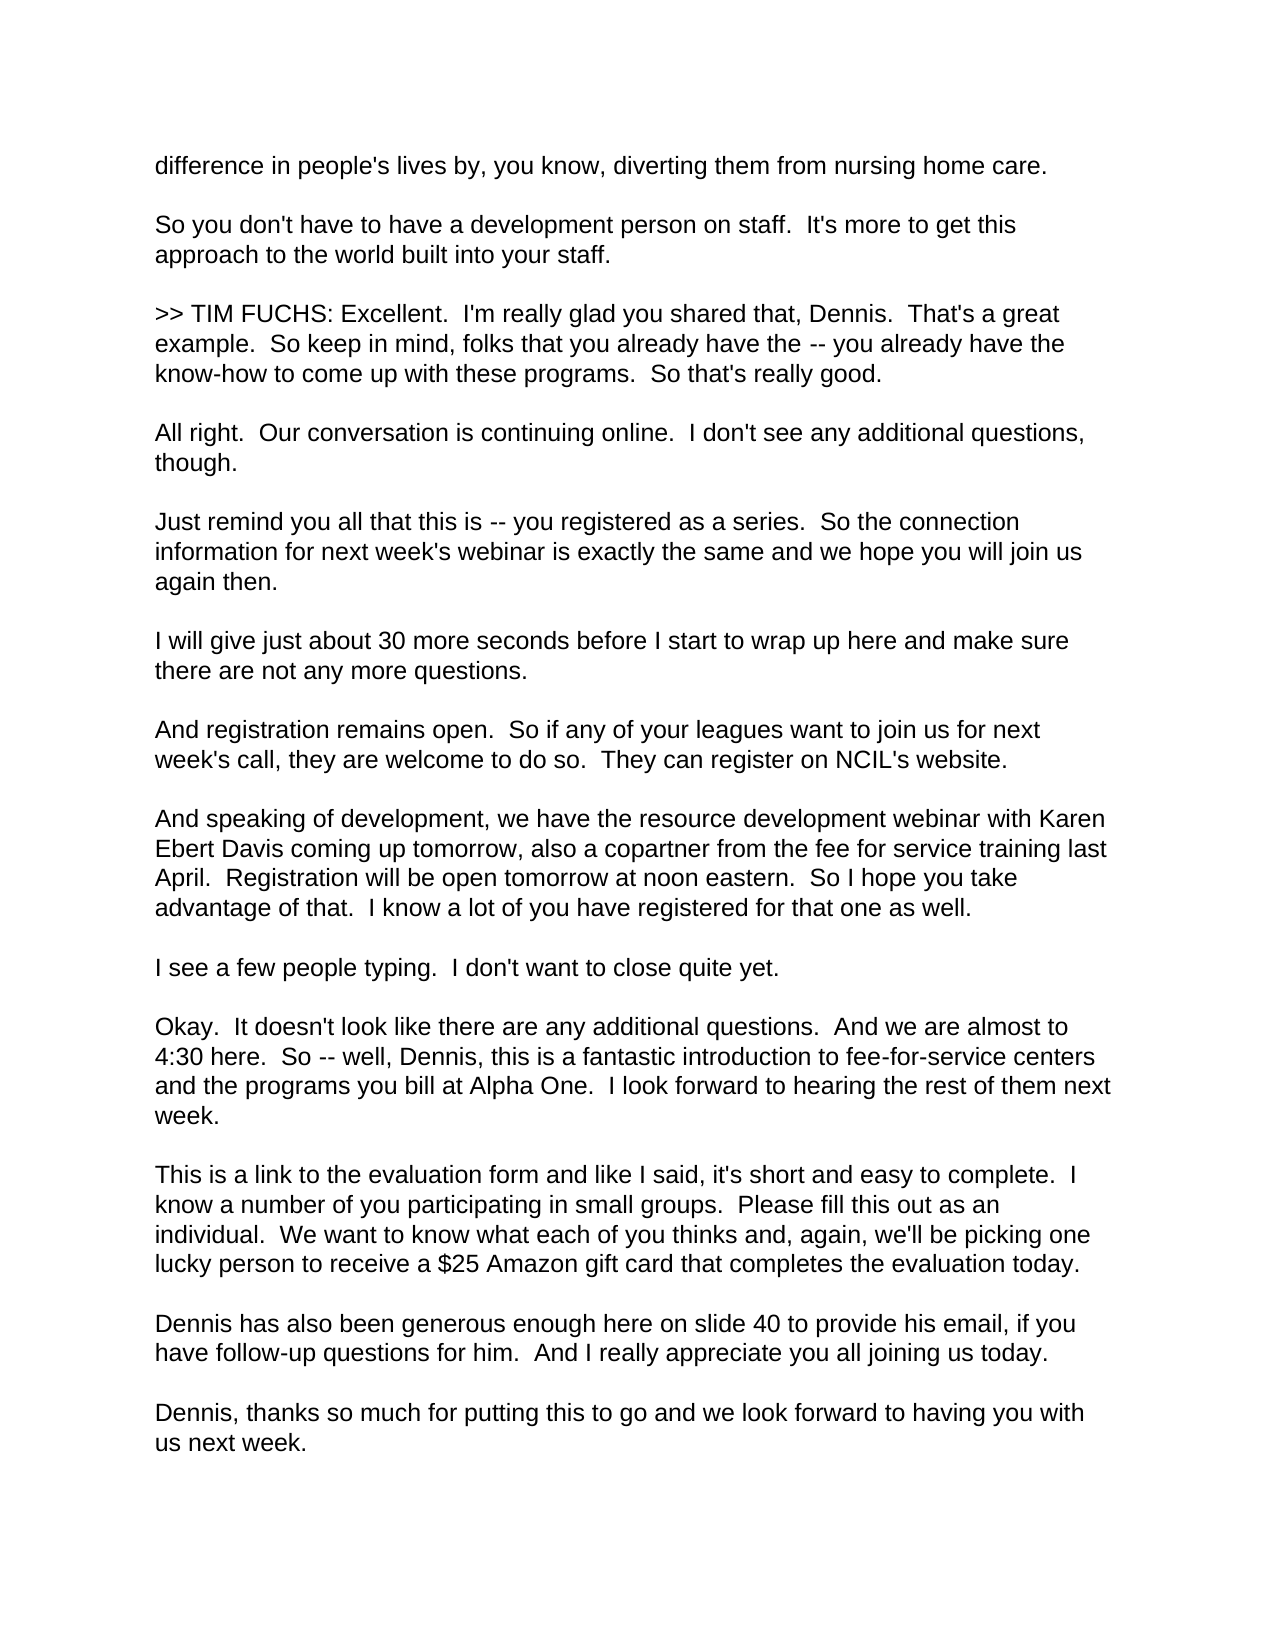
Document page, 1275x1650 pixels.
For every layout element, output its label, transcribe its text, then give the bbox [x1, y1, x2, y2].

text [154, 150, 1114, 180]
text And registration remains open. So if any of your leagues want to join us for next week's call, they are welcome to do so. They can register on NCIL's website. [154, 714, 1114, 773]
text Okay. It doesn't look like there are any additional questions. And we are almost to 4:30 here. So -- well, Dennis, this is a fantastic introduction to fee-for-service centers and the programs you bill at Alpha One. I look forward to hearing the rest of them next week. [154, 1011, 1114, 1130]
text I see a few people typing. I don't want to close quite yet. [154, 952, 1114, 981]
text So you don't have to have a development person on staff. It's more to get this approach to the world built into your staff. [154, 209, 1114, 269]
text And speaking of development, we have the resource development webinar with Karen Ebert Davis coming up tomorrow, also a copartner from the fee for service training last April. Registration will be open tomorrow at noon eastern. So I hope you take advantage of that. I know a lot of you have registered for that one as well. [154, 803, 1114, 922]
text Just remind you all that this is -- you registered as a series. So the connection information for next week's webinar is exactly the same and we hope you will join us again then. [154, 506, 1114, 595]
text Dennis has also been generous enough here on slide 40 to provide his email, if you have follow-up questions for him. And I really appreciate you all joining us today. [154, 1308, 1114, 1367]
text >> TIM FUCHS: Excellent. I'm really glad you shared that, Dennis. That's a great example. So keep in mind, folks that you already have the -- you already have the know-how to come up with these programs. So that's really good. [154, 298, 1114, 387]
text I will give just about 30 more seconds before I start to wrap up here and make sure there are not any more questions. [154, 625, 1114, 684]
text Dennis, thanks so much for putting this to go and we look forward to having you with us next week. [154, 1397, 1114, 1456]
text This is a link to the evaluation form and like I said, it's short and easy to complete. I know a number of you participating in small groups. Please fill this out as an individual. We want to know what each of you thinks and, again, we'll be picking one lucky person to receive a $25 Amazon gift card that completes the evaluation today. [154, 1159, 1114, 1278]
text All right. Our conversation is continuing online. I don't see any additional questions, though. [154, 417, 1114, 477]
